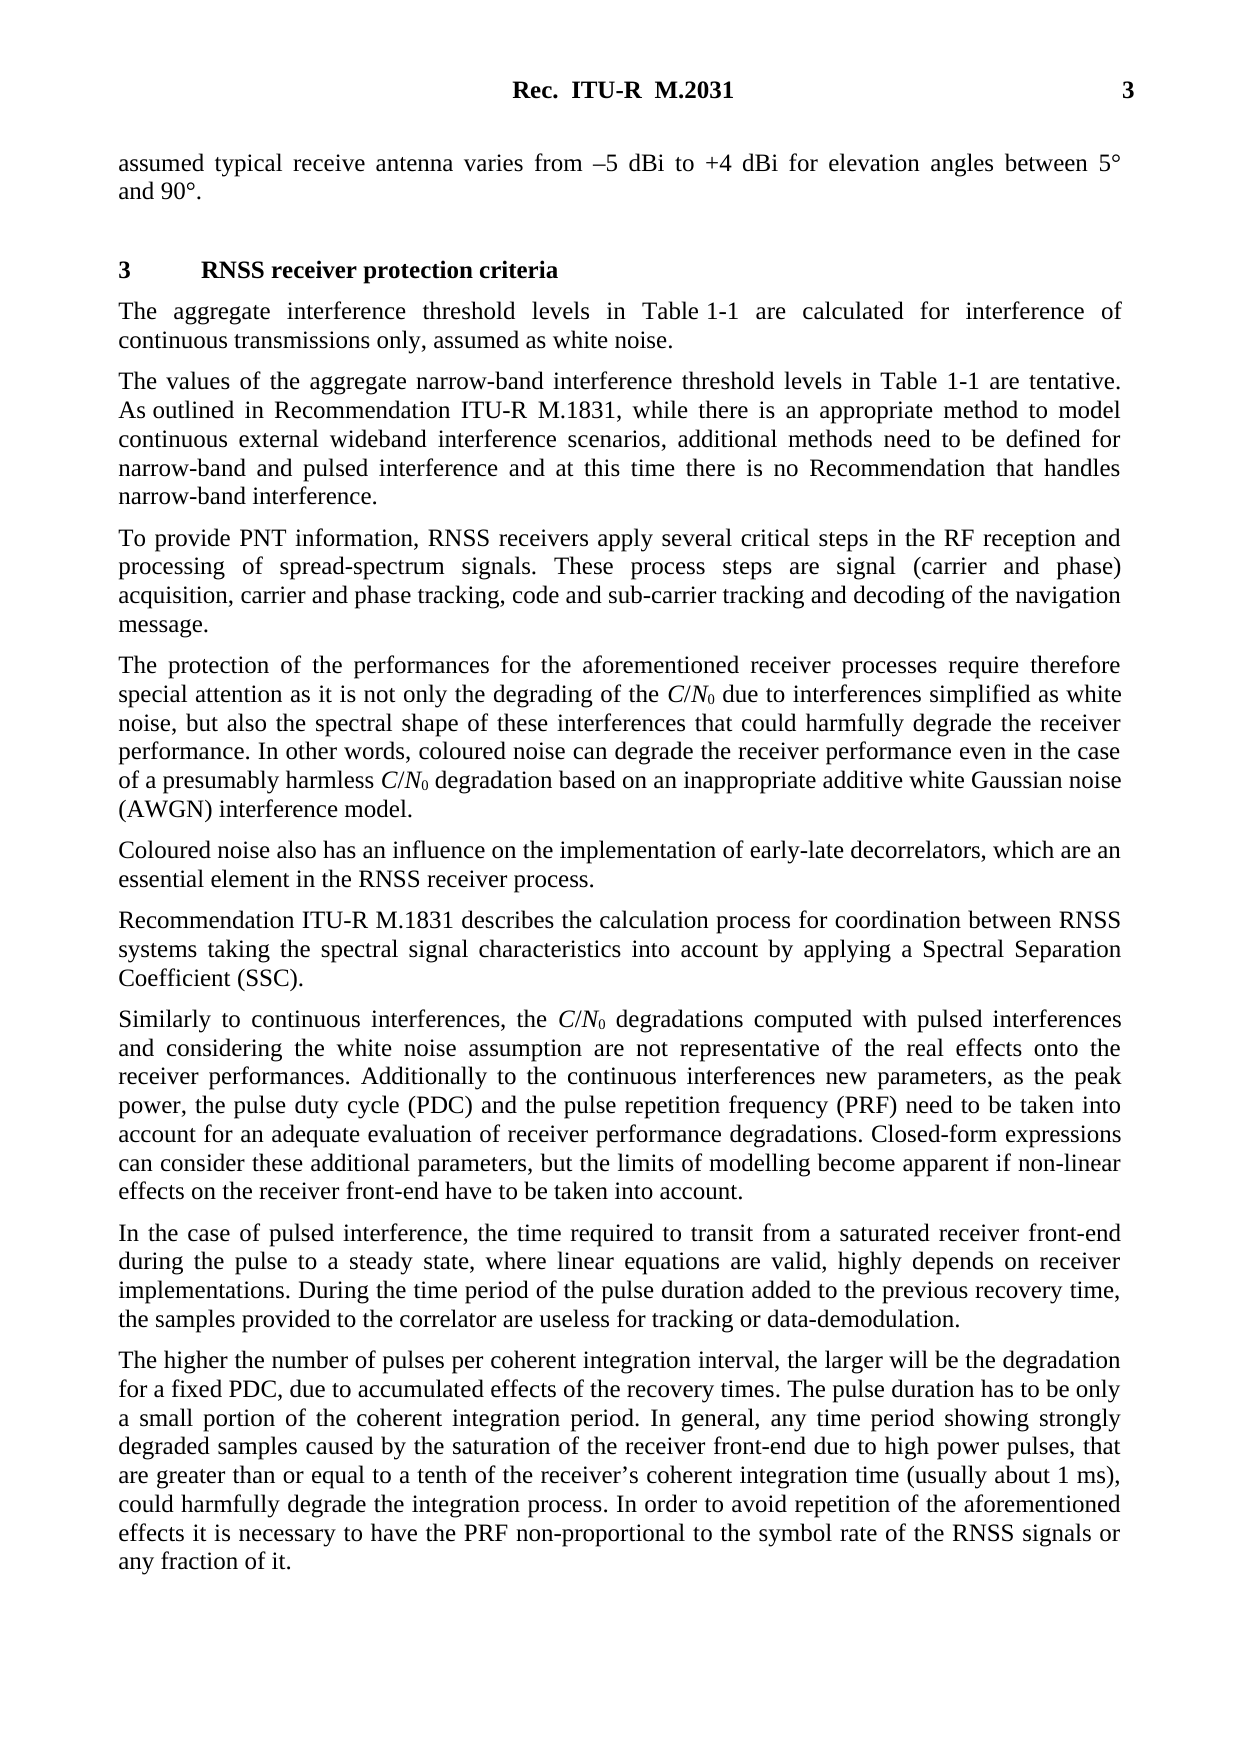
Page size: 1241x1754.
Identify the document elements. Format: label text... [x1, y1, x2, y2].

text Recommendation ITU-R M.1831 describes the calculation process for coordination between RNSS systems taking the spectral signal characteristics into account by applying a Spectral Separation Coefficient (SSC). [118, 905, 1122, 991]
text In the case of pulsed interference, the time required to transit from a saturated receiver front-end during the pulse to a steady state, where linear equations are valid, highly depends on receiver implementations. During the time period of the pulse duration added to the previous recovery time, the samples provided to the correlator are useless for tracking or data-demodulation. [118, 1218, 1122, 1333]
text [118, 148, 1122, 205]
text To provide PNT information, RNSS receivers apply several critical steps in the RF reception and processing of spread-spectrum signals. These process steps are signal (carrier and phase) acquisition, carrier and phase tracking, code and sub-carrier tracking and decoding of the navigation message. [118, 523, 1122, 638]
text The protection of the performances for the aforementioned receiver processes require therefore special attention as it is not only the degrading of the C/N0 due to interferences simplified as white noise, but also the spectral shape of these interferences that could harmfully degrade the receiver performance. In other words, coloured noise can degrade the receiver performance even in the case of a presumably harmless C/N0 degradation based on an inappropriate additive white Gaussian noise (AWGN) interference model. [118, 650, 1122, 823]
text The aggregate interference threshold levels in Table 1-1 are calculated for interference of continuous transmissions only, assumed as white noise. [118, 296, 1122, 354]
subtitle 3 RNSS receiver protection criteria [118, 255, 1122, 284]
text The higher the number of pulses per coherent integration interval, the larger will be the degradation for a fixed PDC, due to accumulated effects of the recovery times. The pulse duration has to be only a small portion of the coherent integration period. In general, any time period showing strongly degraded samples caused by the saturation of the receiver front-end due to high power pulses, that are greater than or equal to a tenth of the receiver’s coherent integration time (usually about 1 ms), could harmfully degrade the integration process. In order to avoid repetition of the aforementioned effects it is necessary to have the PRF non-proportional to the symbol rate of the RNSS signals or any fraction of it. [118, 1345, 1122, 1575]
text Coloured noise also has an influence on the implementation of early-late decorrelators, which are an essential element in the RNSS receiver process. [118, 835, 1122, 893]
text The values of the aggregate narrow-band interference threshold levels in Table 1-1 are tentative. As outlined in Recommendation ITU-R M.1831, while there is an appropriate method to model continuous external wideband interference scenarios, additional methods need to be defined for narrow-band and pulsed interference and at this time there is no Recommendation that handles narrow-band interference. [118, 366, 1122, 510]
text Similarly to continuous interferences, the C/N0 degradations computed with pulsed interferences and considering the white noise assumption are not representative of the real effects onto the receiver performances. Additionally to the continuous interferences new parameters, as the peak power, the pulse duty cycle (PDC) and the pulse repetition frequency (PRF) need to be taken into account for an adequate evaluation of receiver performance degradations. Closed-form expressions can consider these additional parameters, but the limits of modelling become apparent if non-linear effects on the receiver front-end have to be taken into account. [118, 1004, 1122, 1205]
